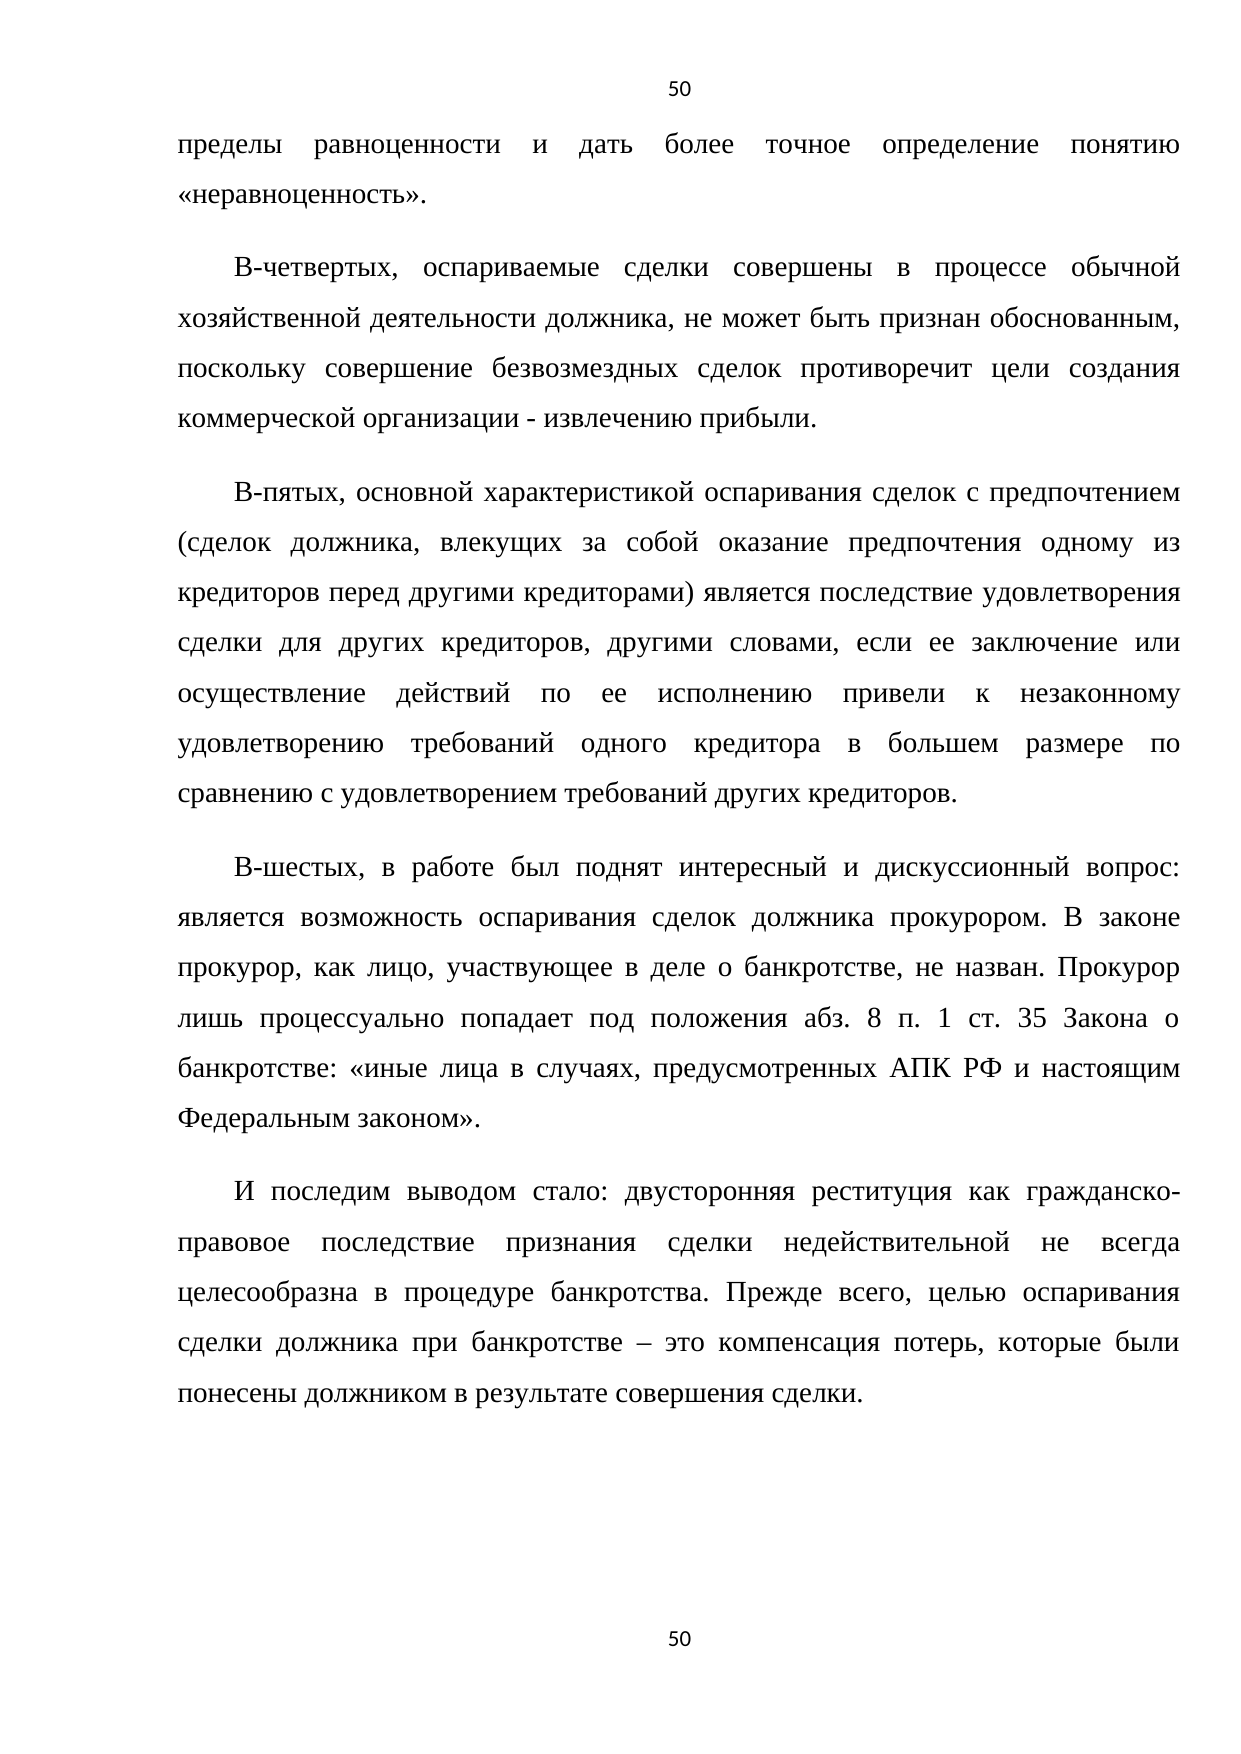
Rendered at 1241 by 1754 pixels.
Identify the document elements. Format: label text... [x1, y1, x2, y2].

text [177, 126, 1181, 210]
text И последим выводом стало: двусторонняя реституция как гражданско-правовое последствие признания сделки недействительной не всегда целесообразна в процедуре банкротства. Прежде всего, целью оспаривания сделки должника при банкротстве – это компенсация потерь, которые были понесены должником в результате совершения сделки. [177, 1173, 1181, 1408]
text В-четвертых, оспариваемые сделки совершены в процессе обычной хозяйственной деятельности должника, не может быть признан обоснованным, поскольку совершение безвозмездных сделок противоречит цели создания коммерческой организации - извлечению прибыли. [177, 249, 1181, 434]
text В-пятых, основной характеристикой оспаривания сделок с предпочтением (сделок должника, влекущих за собой оказание предпочтения одному из кредиторов перед другими кредиторами) является последствие удовлетворения сделки для других кредиторов, другими словами, если ее заключение или осуществление действий по ее исполнению привели к незаконному удовлетворению требований одного кредитора в большем размере по сравнению с удовлетворением требований других кредиторов. [177, 474, 1181, 809]
text В-шестых, в работе был поднят интересный и дискуссионный вопрос: является возможность оспаривания сделок должника прокурором. В законе прокурор, как лицо, участвующее в деле о банкротстве, не назван. Прокурор лишь процессуально попадает под положения абз. 8 п. 1 ст. 35 Закона о банкротстве: «иные лица в случаях, предусмотренных АПК РФ и настоящим Федеральным законом». [177, 849, 1181, 1134]
